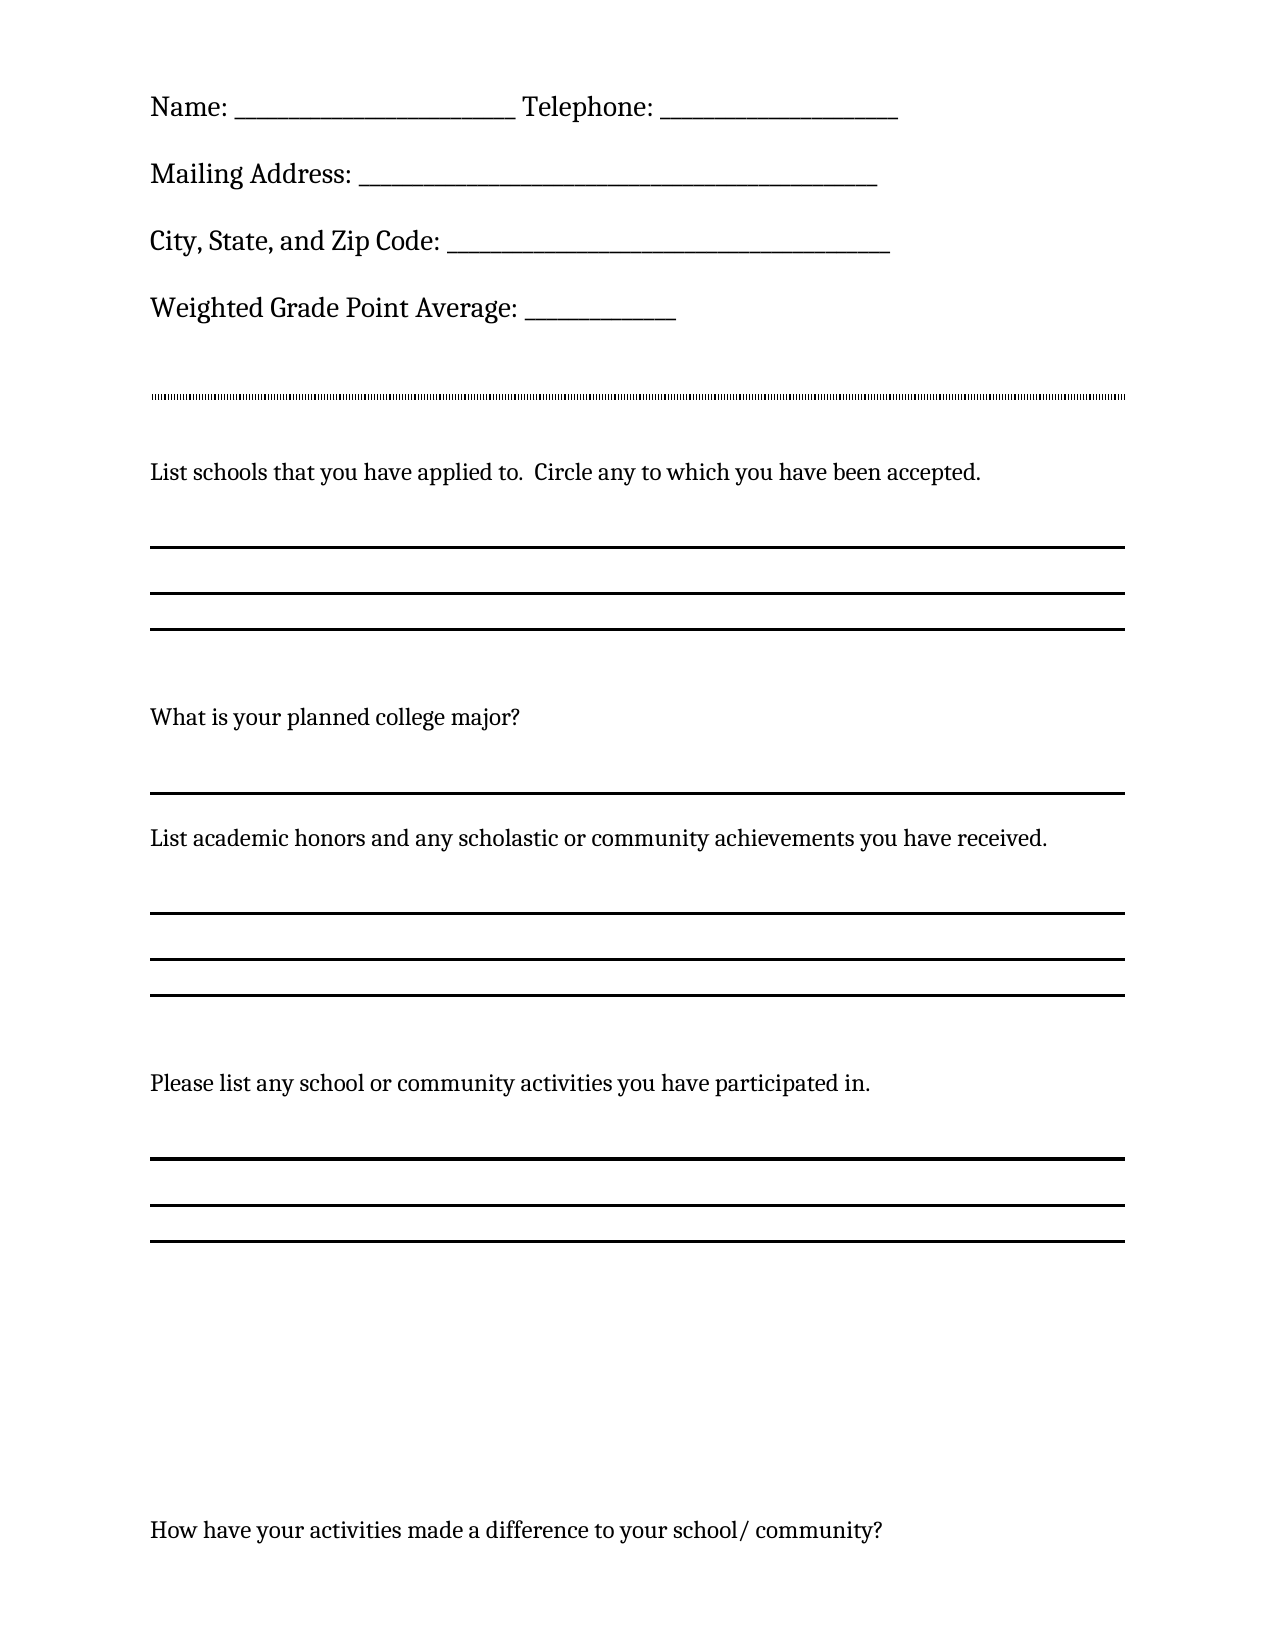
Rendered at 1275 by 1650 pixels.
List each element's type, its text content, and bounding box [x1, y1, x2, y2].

text Weighted Grade Point Average: ______________ [150, 291, 1125, 325]
text List schools that you have applied to. Circle any to which you have been accepted. [150, 458, 1125, 486]
text Mailing Address: ________________________________________________ [150, 157, 1125, 191]
text Name: __________________________ Telephone: ______________________ [150, 90, 1125, 123]
text What is your planned college major? [150, 703, 1125, 732]
text List academic honors and any scholastic or community achievements you have received. [150, 823, 1125, 852]
text How have your activities made a difference to your school/ community? [150, 1516, 1125, 1545]
text Please list any school or community activities you have participated in. [150, 1069, 1125, 1098]
text City, State, and Zip Code: _________________________________________ [150, 224, 1125, 258]
